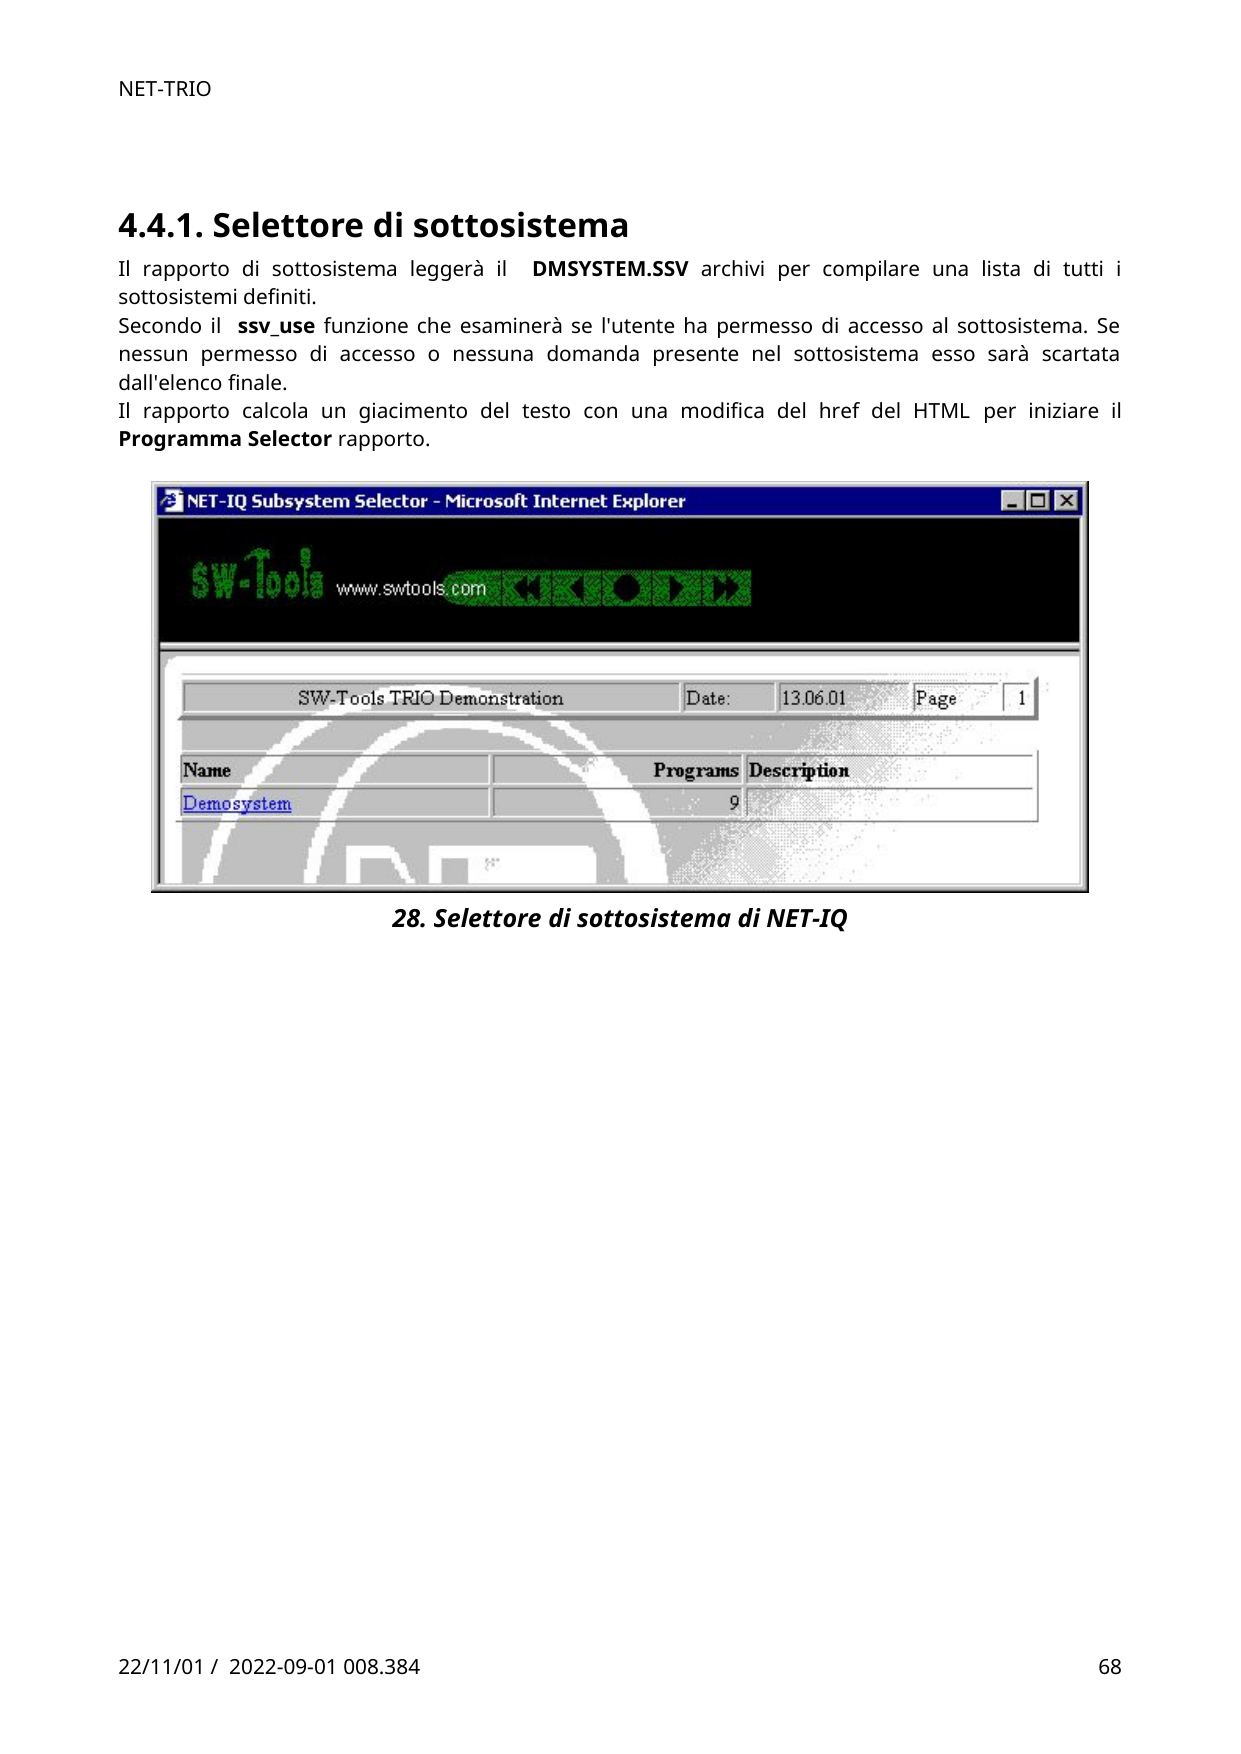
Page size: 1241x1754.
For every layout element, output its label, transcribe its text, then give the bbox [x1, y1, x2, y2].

text Il rapporto di sottosistema leggerà il DMSYSTEM.SSV archivi per compilare una lista di tutti i sottosistemi definiti. [118, 254, 1122, 311]
subtitle 4.4.1. Selettore di sottosistema [118, 202, 1122, 248]
picture [151, 481, 1089, 893]
subtitle 28. Selettore di sottosistema di NET-IQ [118, 901, 1122, 935]
text Secondo il ssv_use funzione che esaminerà se l'utente ha permesso di accesso al sottosistema. Se nessun permesso di accesso o nessuna domanda presente nel sottosistema esso sarà scartata dall'elenco finale. [118, 311, 1122, 396]
text Il rapporto calcola un giacimento del testo con una modifica del href del HTML per iniziare il Programma Selector rapporto. [118, 396, 1122, 453]
